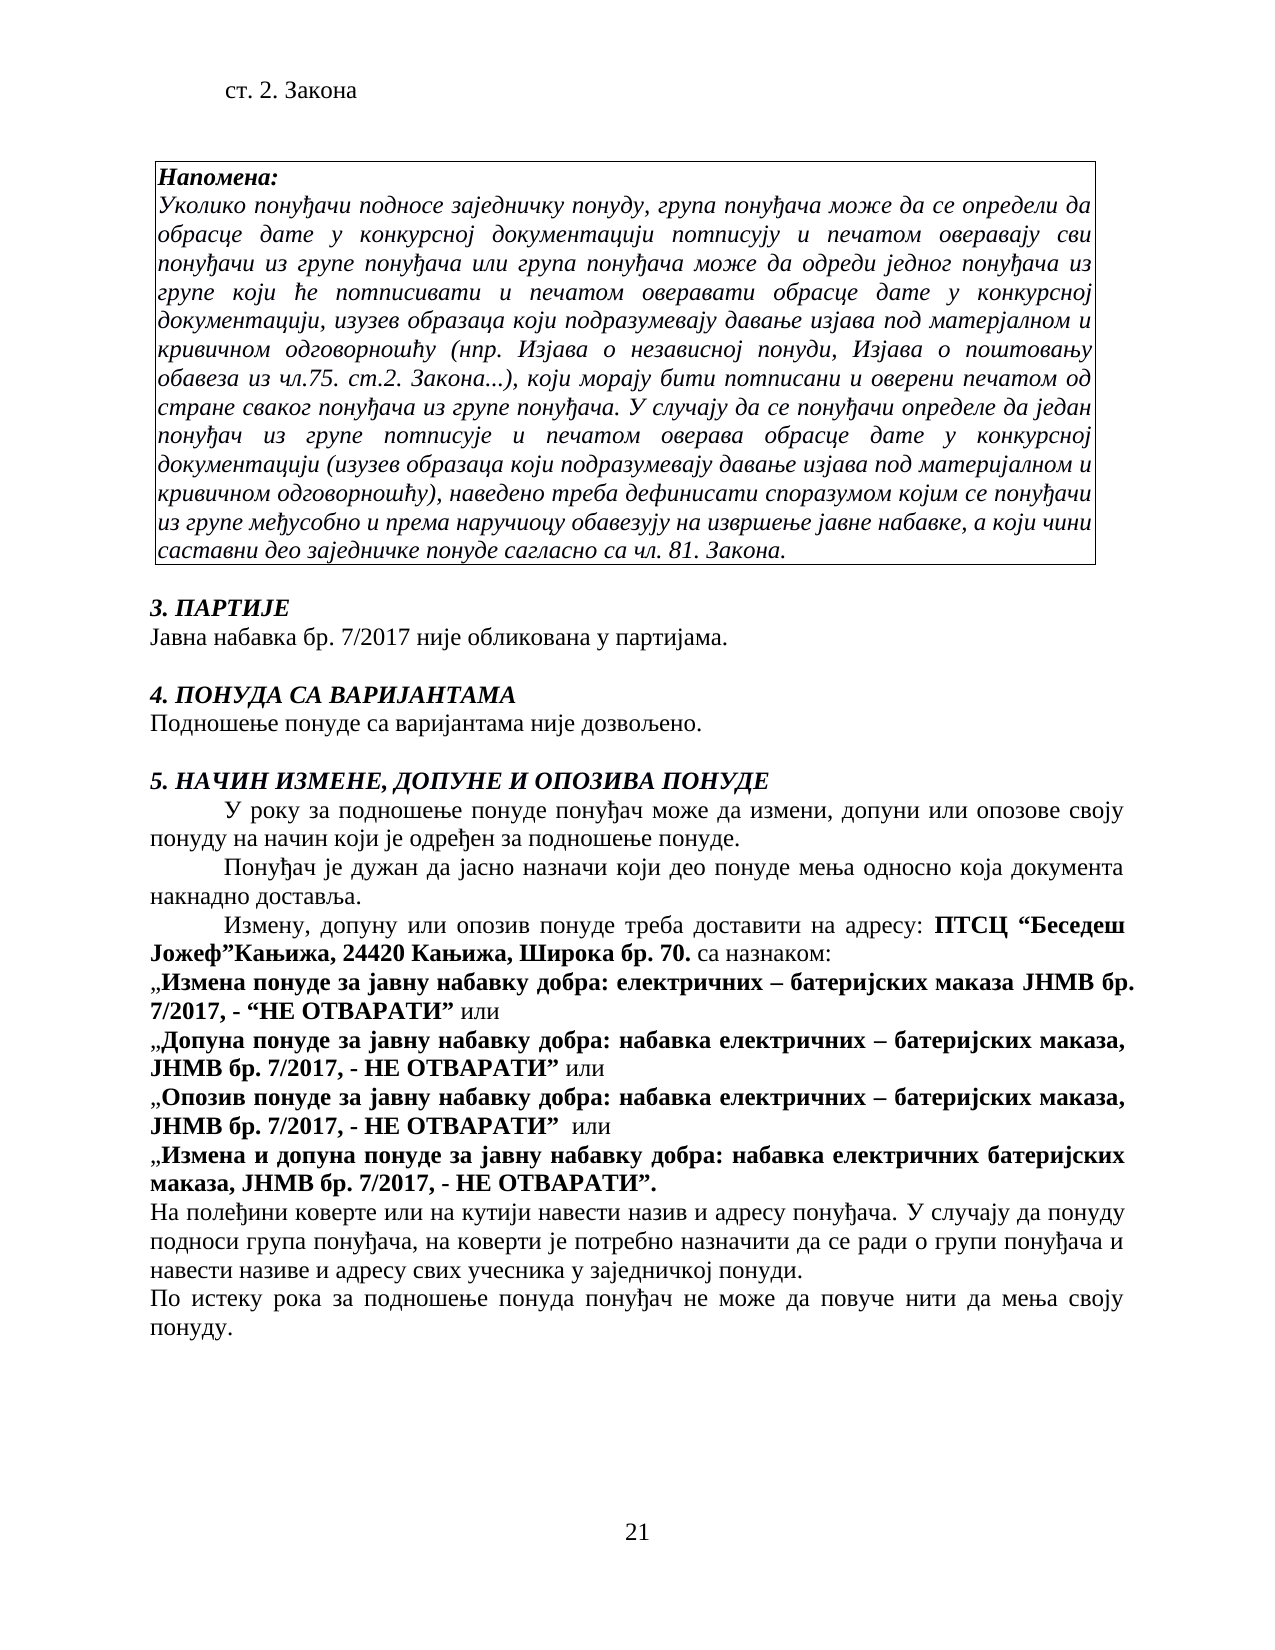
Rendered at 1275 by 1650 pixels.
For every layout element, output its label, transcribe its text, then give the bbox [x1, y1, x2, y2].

text Јавна набавка бр. 7/2017 није обликована у партијама. [150, 622, 1125, 651]
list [187, 75, 1125, 104]
text Понуђач је дужан да јасно назначи који део понуде мења односно која документа накнадно доставља. [150, 852, 1125, 910]
text У року за подношење понуде понуђач може да измени, допуни или опозове своју понуду на начин који је одређен за подношење понуде. [150, 795, 1125, 852]
text „Допуна понуде за јавну набавку добра: набавка електричних – батеријских маказа, ЈНМВ бр. 7/2017, - НЕ ОТВАРАТИ” или [150, 1025, 1125, 1082]
text Измену, допуну или опозив понуде треба доставити на адресу: ПТСЦ “Беседеш Јожеф”Кањижа, 24420 Кањижа, Широка бр. 70. са назнаком: [150, 910, 1125, 967]
text „Опозив понуде за јавну набавку добра: набавка електричних – батеријских маказа, ЈНМВ бр. 7/2017, - НЕ ОТВАРАТИ” или [150, 1082, 1125, 1140]
text Подношење понуде са варијантама није дозвољено. [150, 708, 1125, 737]
text 5. НАЧИН ИЗМЕНЕ, ДОПУНЕ И ОПОЗИВА ПОНУДЕ [150, 766, 1125, 795]
text „Измена понуде за јавну набавку добра: електричних – батеријских маказа ЈНМВ бр. 7/2017, - “НЕ ОТВАРАТИ” или [150, 967, 1134, 1025]
table_header Напомена: Уколико понуђачи подносе заједничку понуду, група понуђача може да се определи да обрасце дате у конкурсној документацији потписују и печатом оверавају сви понуђачи из групе понуђача или група понуђача може да одреди једног понуђача из групе који ће потписивати и печатом оверавати обрасце дате у конкурсној документацији, изузев образаца који подразумевају давање изјава под матерјалном и кривичном одговорношћу (нпр. Изјава о независној понуди, Изјава о поштовању обавеза из чл.75. ст.2. Закона...), који морају бити потписани и оверени печатом од стране сваког понуђача из групе понуђача. У случају да се понуђачи определе да један понуђач из групе потписује и печатом оверава обрасце дате у конкурсној документацији (изузев образаца који подразумевају давање изјава под материјалном и кривичном одговорношћу), наведено треба дефинисати споразумом којим се понуђачи из групе међусобно и према наручиоцу обавезују на извршење јавне набавке, а који чини саставни део заједничке понуде сагласно са чл. 81. Закона. [156, 162, 1095, 564]
text „Измена и допуна понуде за јавну набавку добра: набавка електричних батеријских маказа, ЈНМВ бр. 7/2017, - НЕ ОТВАРАТИ”. [150, 1140, 1125, 1197]
text По истеку рока за подношење понуда понуђач не може да повуче нити да мења своју понуду. [150, 1283, 1125, 1341]
text 3. ПАРТИЈЕ [150, 593, 1125, 622]
text На полеђини коверте или на кутији навести назив и адресу понуђача. У случају да понуду подноси група понуђача, на коверти је потребно назначити да се ради о групи понуђача и навести називе и адресу свих учесника у заједничкој понуди. [150, 1197, 1125, 1283]
text 4. ПОНУДА СА ВАРИЈАНТАМА [150, 680, 1125, 708]
